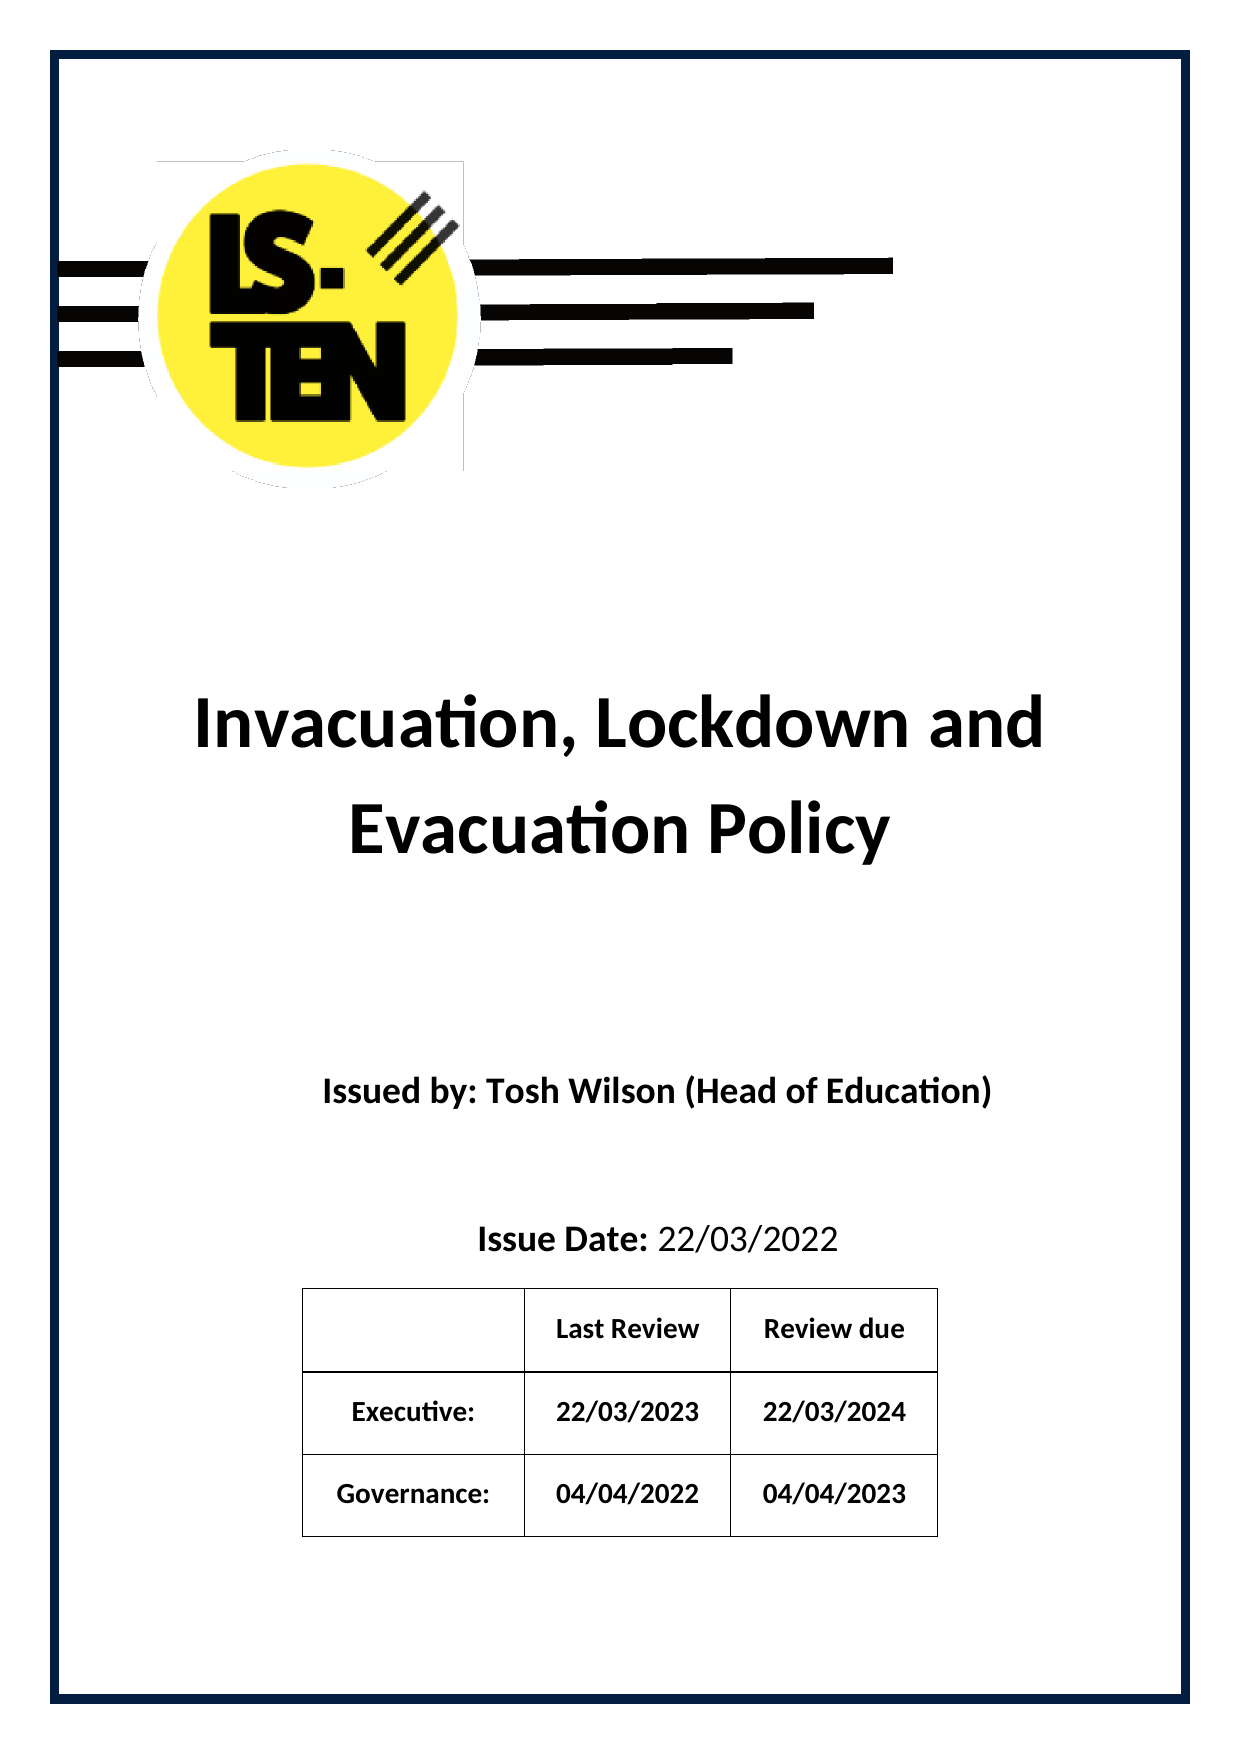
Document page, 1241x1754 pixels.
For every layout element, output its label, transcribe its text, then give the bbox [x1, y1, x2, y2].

picture [57, 150, 893, 488]
text Issue Date: 22/03/2022 [225, 1214, 1090, 1260]
text Invacuation, Lockdown and Evacuation Policy [150, 675, 1090, 872]
table_cell Governance: [303, 1455, 524, 1536]
table_header [303, 1289, 524, 1371]
table_cell 04/04/2022 [525, 1455, 730, 1536]
table_cell 04/04/2023 [731, 1455, 937, 1536]
table_cell Executive: [303, 1373, 524, 1453]
table_cell 22/03/2023 [525, 1373, 730, 1453]
table_header Review due [731, 1289, 937, 1371]
table_cell 22/03/2024 [731, 1373, 937, 1453]
text Issued by: Tosh Wilson (Head of Education) [225, 1067, 1090, 1113]
table_header Last Review [525, 1289, 730, 1371]
